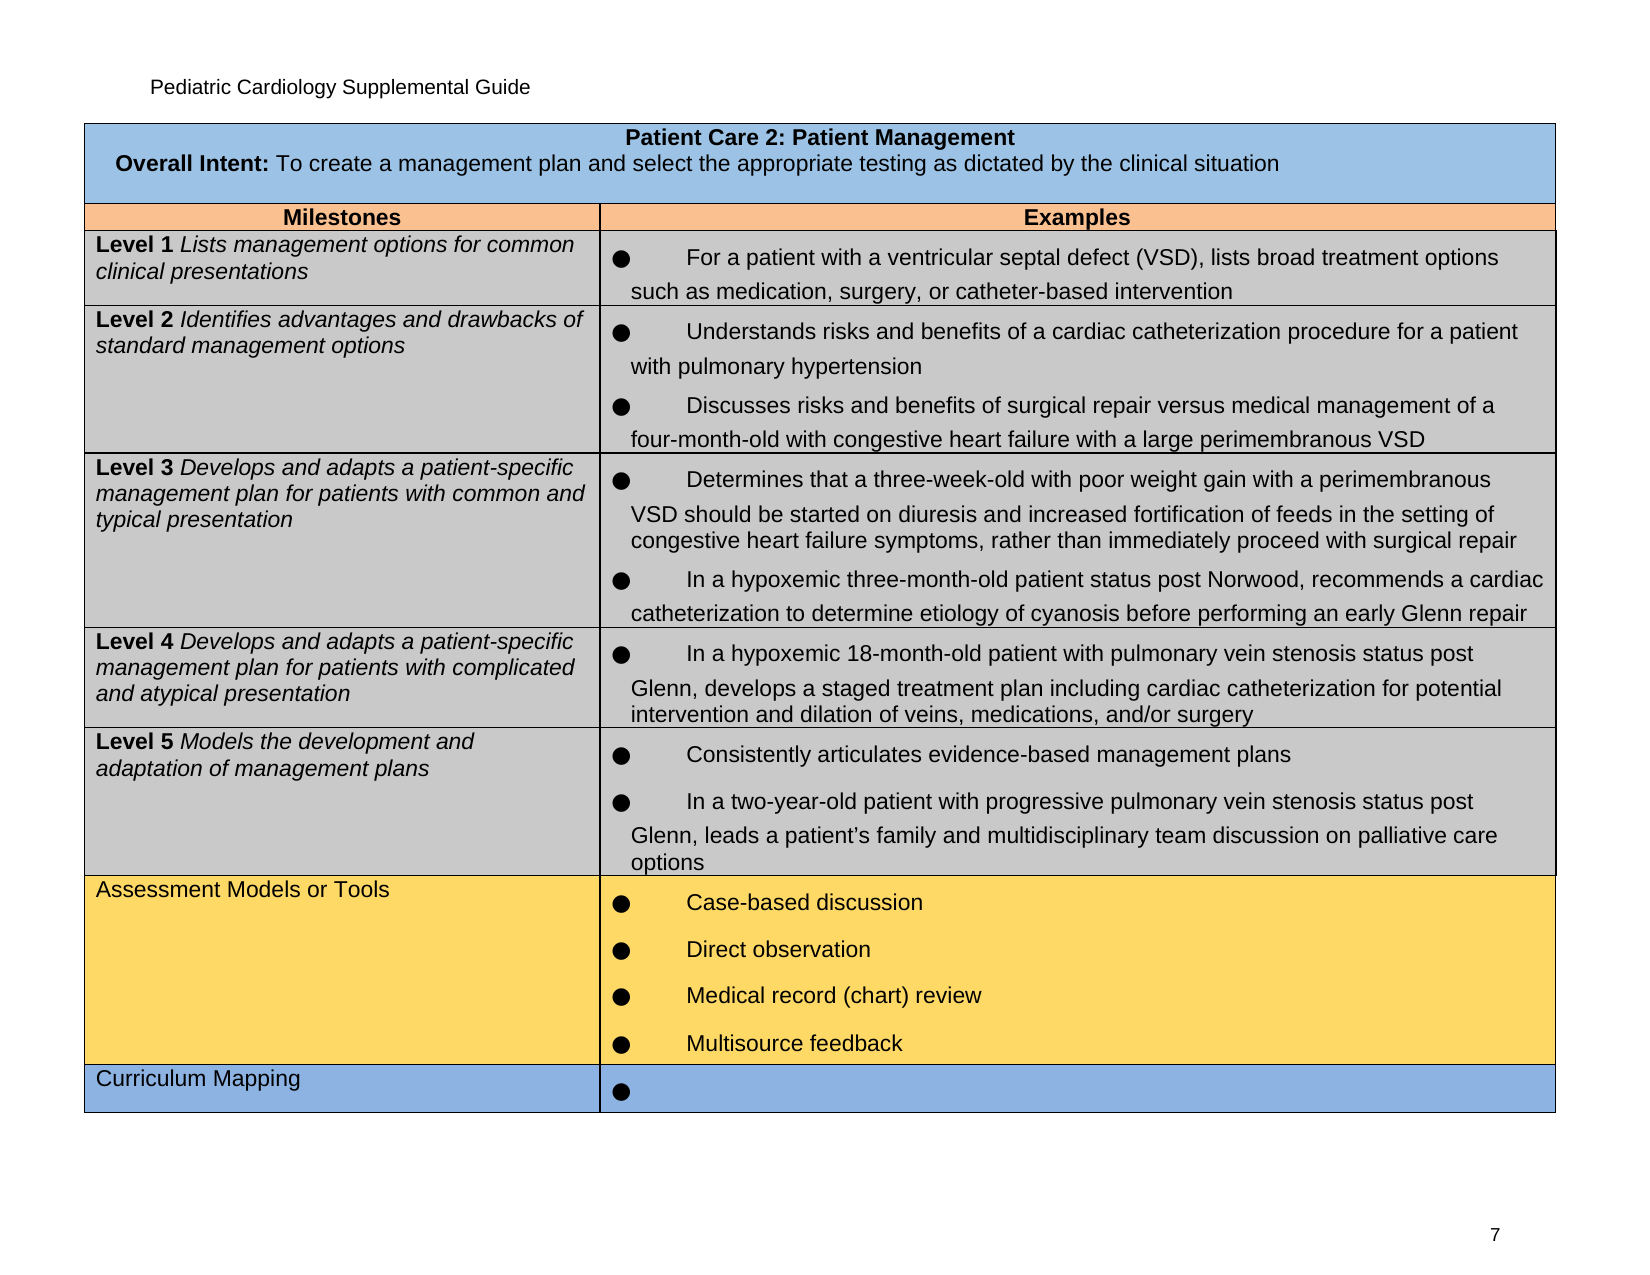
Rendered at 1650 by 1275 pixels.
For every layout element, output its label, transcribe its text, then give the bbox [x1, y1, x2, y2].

table_cell Determines that a three-week-old with poor weight gain with a perimembranous VSD should be started on diuresis and increased fortification of feeds in the setting of congestive heart failure symptoms, rather than immediately proceed with surgical repair In a hypoxemic three-month-old patient status post Norwood, recommends a cardiac catheterization to determine etiology of cyanosis before performing an early Glenn repair [601, 454, 1555, 627]
table_cell Curriculum Mapping [85, 1065, 599, 1112]
table_cell In a hypoxemic 18-month-old patient with pulmonary vein stenosis status post Glenn, develops a staged treatment plan including cardiac catheterization for potential intervention and dilation of veins, medications, and/or surgery [601, 628, 1555, 727]
table_cell Understands risks and benefits of a cardiac catheterization procedure for a patient with pulmonary hypertension Discusses risks and benefits of surgical repair versus medical management of a four-month-old with congestive heart failure with a large perimembranous VSD [601, 306, 1555, 452]
table_cell Milestones [85, 204, 599, 230]
table_cell Level 4 Develops and adapts a patient-specific management plan for patients with complicated and atypical presentation [85, 628, 599, 727]
table_cell Case-based discussion Direct observation Medical record (chart) review Multisource feedback [601, 876, 1555, 1064]
table_header Patient Care 2: Patient Management Overall Intent: To create a management plan and select the appropriate testing as dictated by the clinical situation [85, 124, 1555, 203]
table_cell [601, 1065, 1555, 1112]
table_cell Level 3 Develops and adapts a patient-specific management plan for patients with common and typical presentation [85, 454, 599, 627]
table_cell Level 2 Identifies advantages and drawbacks of standard management options [85, 306, 599, 452]
table_cell Examples [601, 204, 1555, 230]
table_cell For a patient with a ventricular septal defect (VSD), lists broad treatment options such as medication, surgery, or catheter-based intervention [601, 231, 1555, 305]
table_cell Consistently articulates evidence-based management plans In a two-year-old patient with progressive pulmonary vein stenosis status post Glenn, leads a patient’s family and multidisciplinary team discussion on palliative care options [601, 728, 1555, 875]
table_cell Assessment Models or Tools [85, 876, 599, 1064]
table_cell Level 1 Lists management options for common clinical presentations [85, 231, 599, 305]
table_cell Level 5 Models the development and adaptation of management plans [85, 728, 599, 875]
